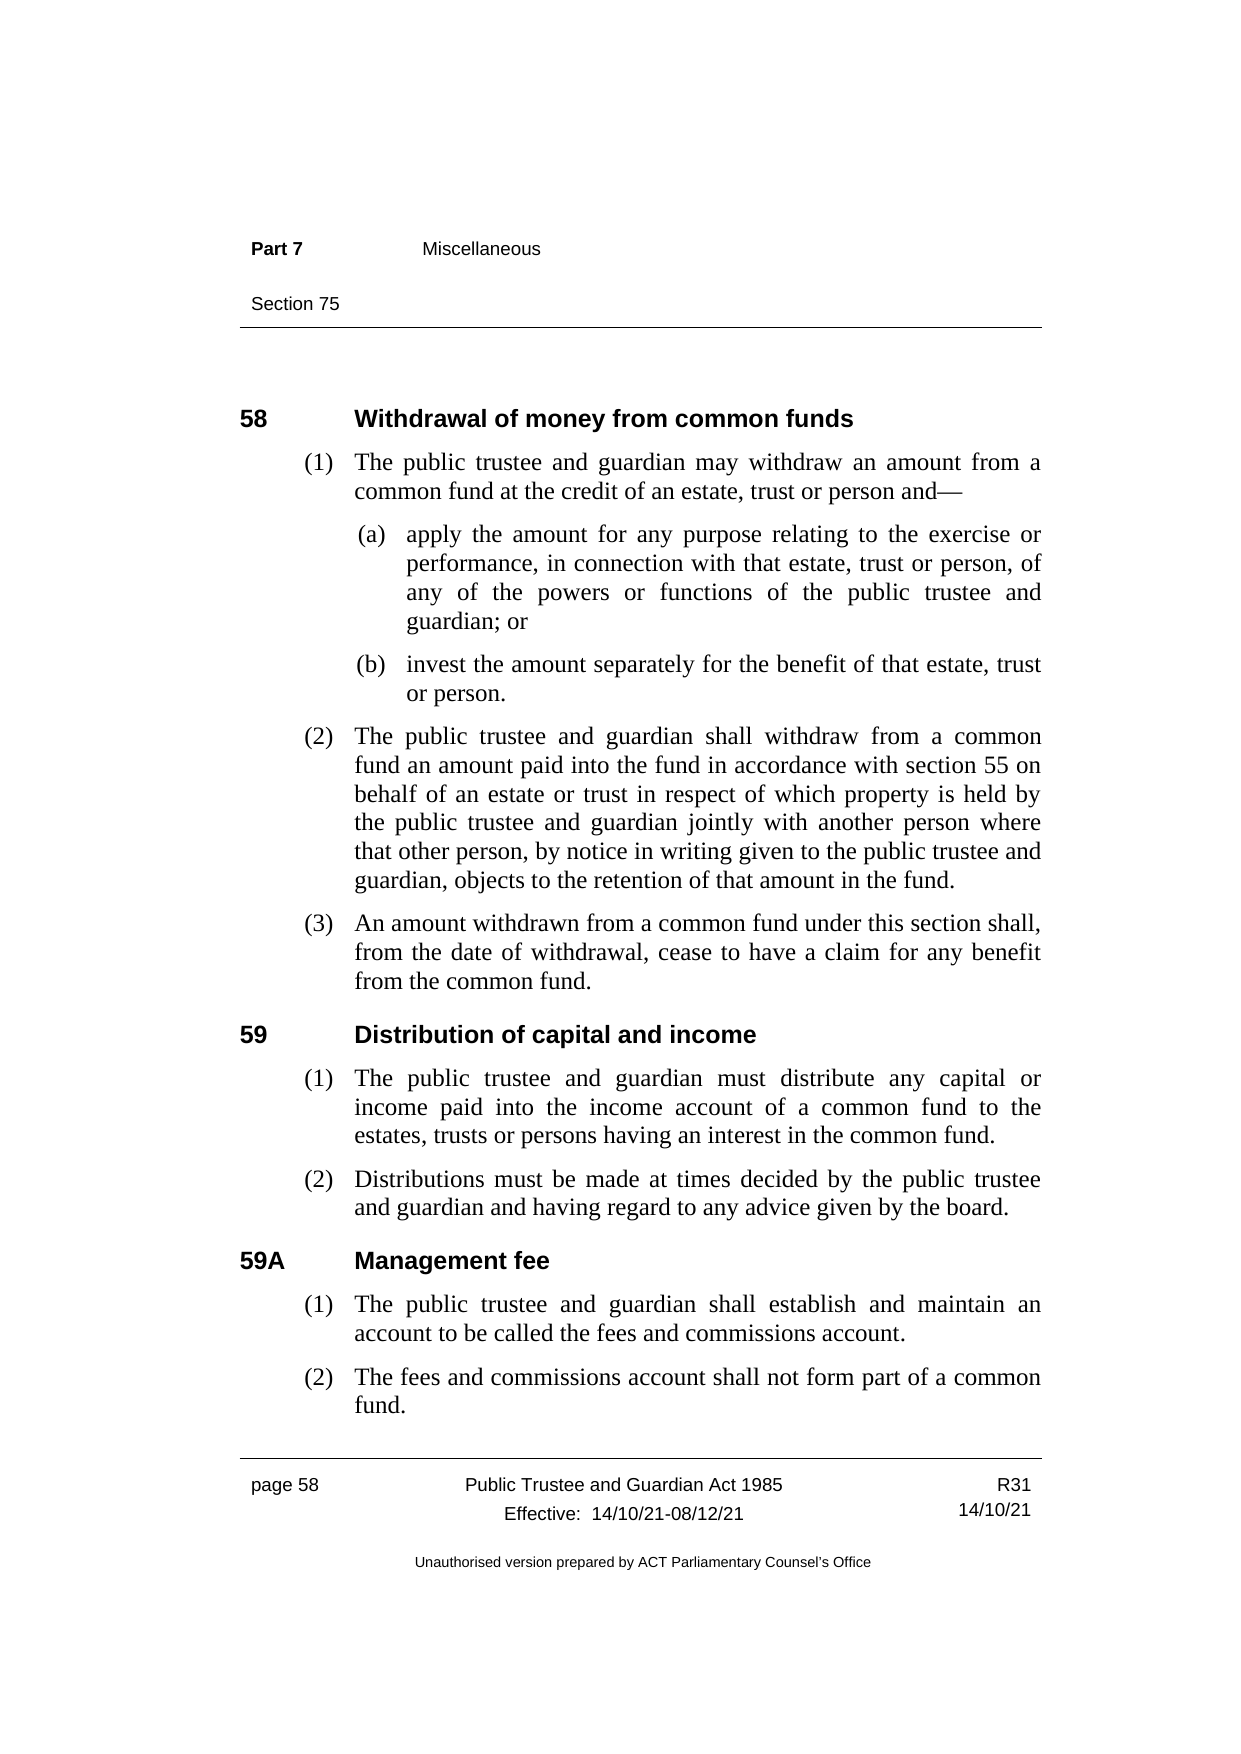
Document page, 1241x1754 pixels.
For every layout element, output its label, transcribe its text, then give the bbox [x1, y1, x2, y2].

text (2) Distributions must be made at times decided by the public trustee and guardian and having regard to any advice given by the board. [239, 1164, 1042, 1221]
text (2) The public trustee and guardian shall withdraw from a common fund an amount paid into the fund in accordance with section 55 on behalf of an estate or trust in respect of which property is held by the public trustee and guardian jointly with another person where that other person, by notice in writing given to the public trustee and guardian, objects to the retention of that amount in the fund. [239, 721, 1042, 894]
text (2) The fees and commissions account shall not form part of a common fund. [239, 1362, 1042, 1419]
text 59 Distribution of capital and income [239, 1019, 1042, 1048]
text (3) An amount withdrawn from a common fund under this section shall, from the date of withdrawal, cease to have a claim for any benefit from the common fund. [239, 908, 1042, 994]
text (1) The public trustee and guardian shall establish and maintain an account to be called the fees and commissions account. [239, 1289, 1042, 1347]
text (1) The public trustee and guardian must distribute any capital or income paid into the income account of a common fund to the estates, trusts or persons having an interest in the common fund. [239, 1063, 1042, 1149]
text (a) apply the amount for any purpose relating to the exercise or performance, in connection with that estate, trust or person, of any of the powers or functions of the public trustee and guardian; or [239, 519, 1042, 634]
text 59A Management fee [239, 1246, 1042, 1275]
text 58 Withdrawal of money from common funds [239, 404, 1042, 433]
text (1) The public trustee and guardian may withdraw an amount from a common fund at the credit of an estate, trust or person and— [239, 447, 1042, 505]
text (b) invest the amount separately for the benefit of that estate, trust or person. [239, 649, 1042, 707]
